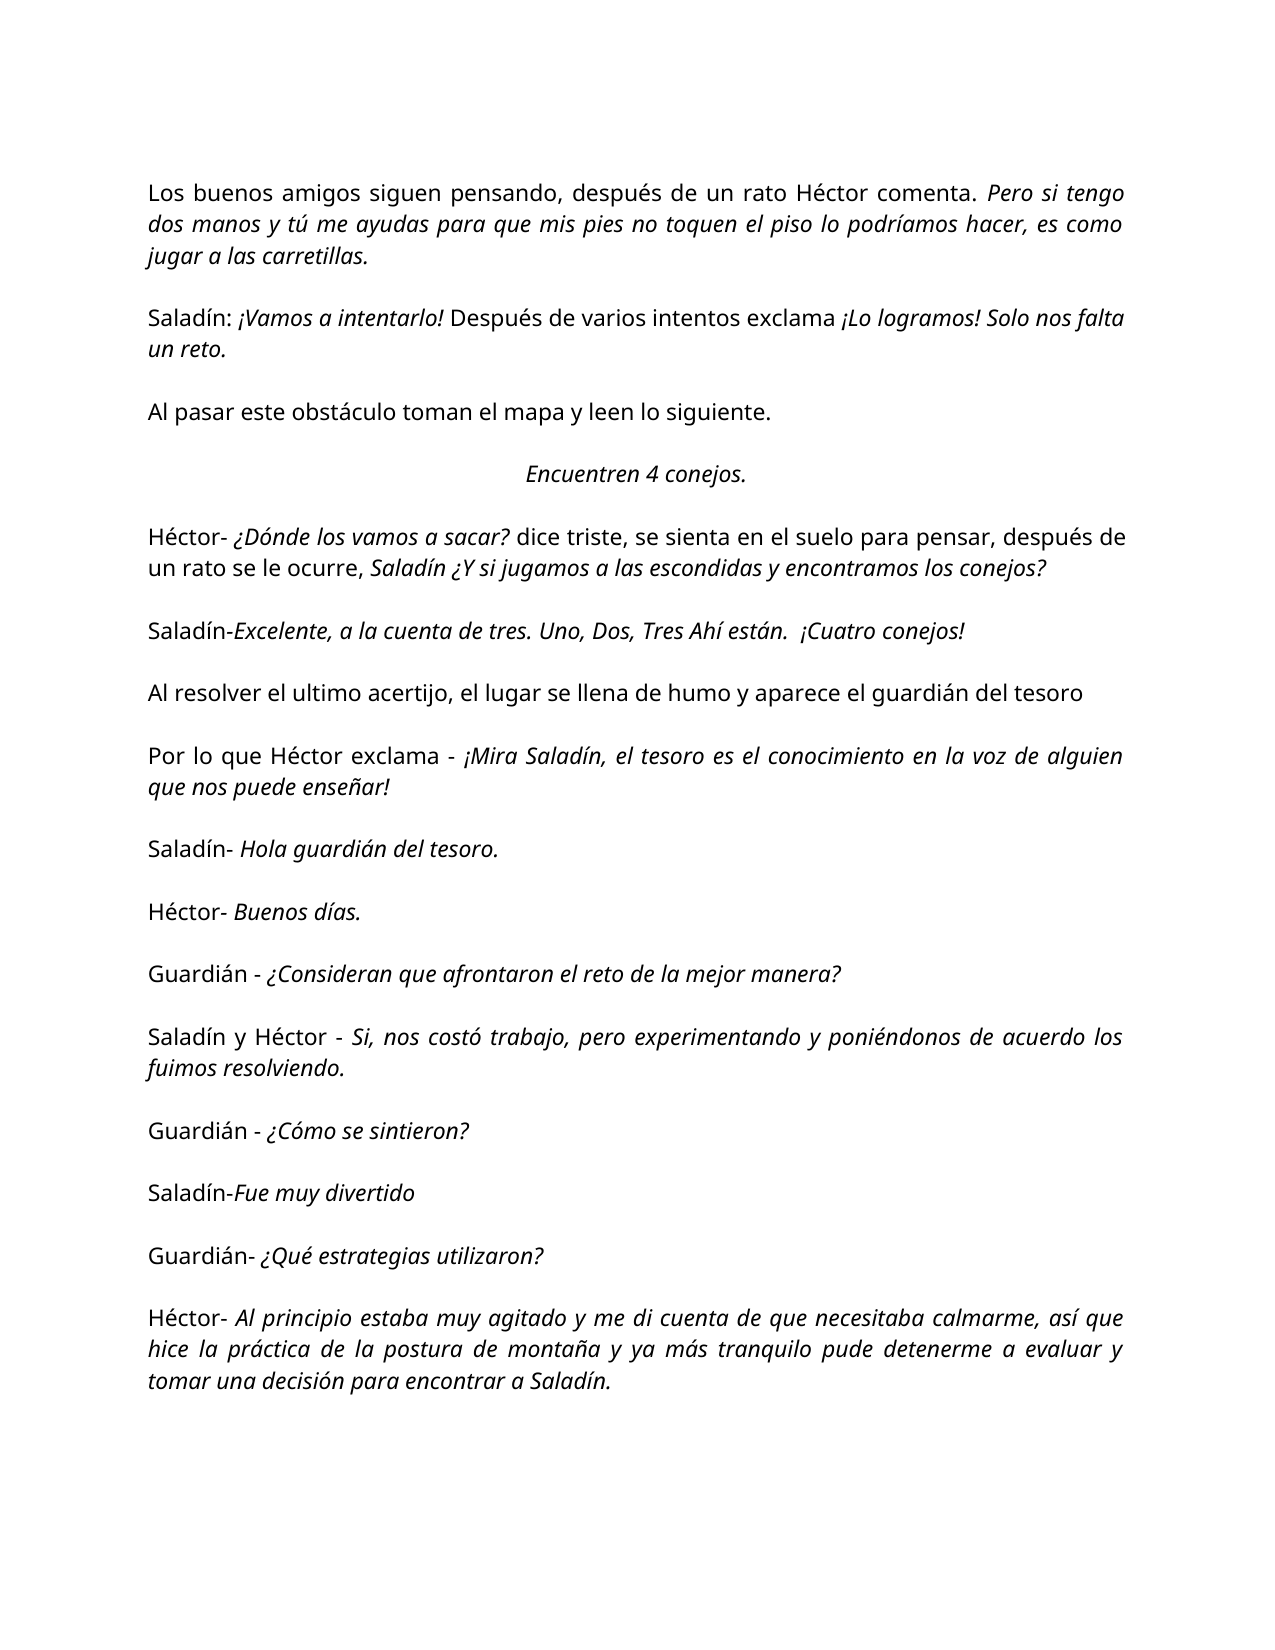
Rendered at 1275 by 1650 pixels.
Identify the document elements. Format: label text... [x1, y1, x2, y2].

text Héctor- ¿Dónde los vamos a sacar? dice triste, se sienta en el suelo para pensar, después de un rato se le ocurre, Saladín ¿Y si jugamos a las escondidas y encontramos los conejos? [148, 521, 1127, 583]
text Al resolver el ultimo acertijo, el lugar se llena de humo y aparece el guardián del tesoro [148, 677, 1127, 708]
text Saladín: ¡Vamos a intentarlo! Después de varios intentos exclama ¡Lo logramos! Solo nos falta un reto. [148, 302, 1127, 365]
text Saladín-Excelente, a la cuenta de tres. Uno, Dos, Tres Ahí están. ¡Cuatro conejos! [148, 615, 1127, 646]
text Héctor- Buenos días. [148, 896, 1127, 927]
text Guardián - ¿Consideran que afrontaron el reto de la mejor manera? [148, 958, 1127, 990]
text Guardián- ¿Qué estrategias utilizaron? [148, 1240, 1127, 1271]
text Encuentren 4 conejos. [148, 458, 1127, 490]
text Los buenos amigos siguen pensando, después de un rato Héctor comenta. Pero si tengo dos manos y tú me ayudas para que mis pies no toquen el piso lo podríamos hacer, es como jugar a las carretillas. [148, 177, 1127, 271]
text Saladín- Hola guardián del tesoro. [148, 833, 1127, 865]
text Al pasar este obstáculo toman el mapa y leen lo siguiente. [148, 396, 1127, 427]
text Saladín-Fue muy divertido [148, 1177, 1127, 1208]
text Saladín y Héctor - Si, nos costó trabajo, pero experimentando y poniéndonos de acuerdo los fuimos resolviendo. [148, 1021, 1127, 1083]
text Guardián - ¿Cómo se sintieron? [148, 1115, 1127, 1146]
text Héctor- Al principio estaba muy agitado y me di cuenta de que necesitaba calmarme, así que hice la práctica de la postura de montaña y ya más tranquilo pude detenerme a evaluar y tomar una decisión para encontrar a Saladín. [148, 1302, 1127, 1396]
text Por lo que Héctor exclama - ¡Mira Saladín, el tesoro es el conocimiento en la voz de alguien que nos puede enseñar! [148, 740, 1127, 802]
